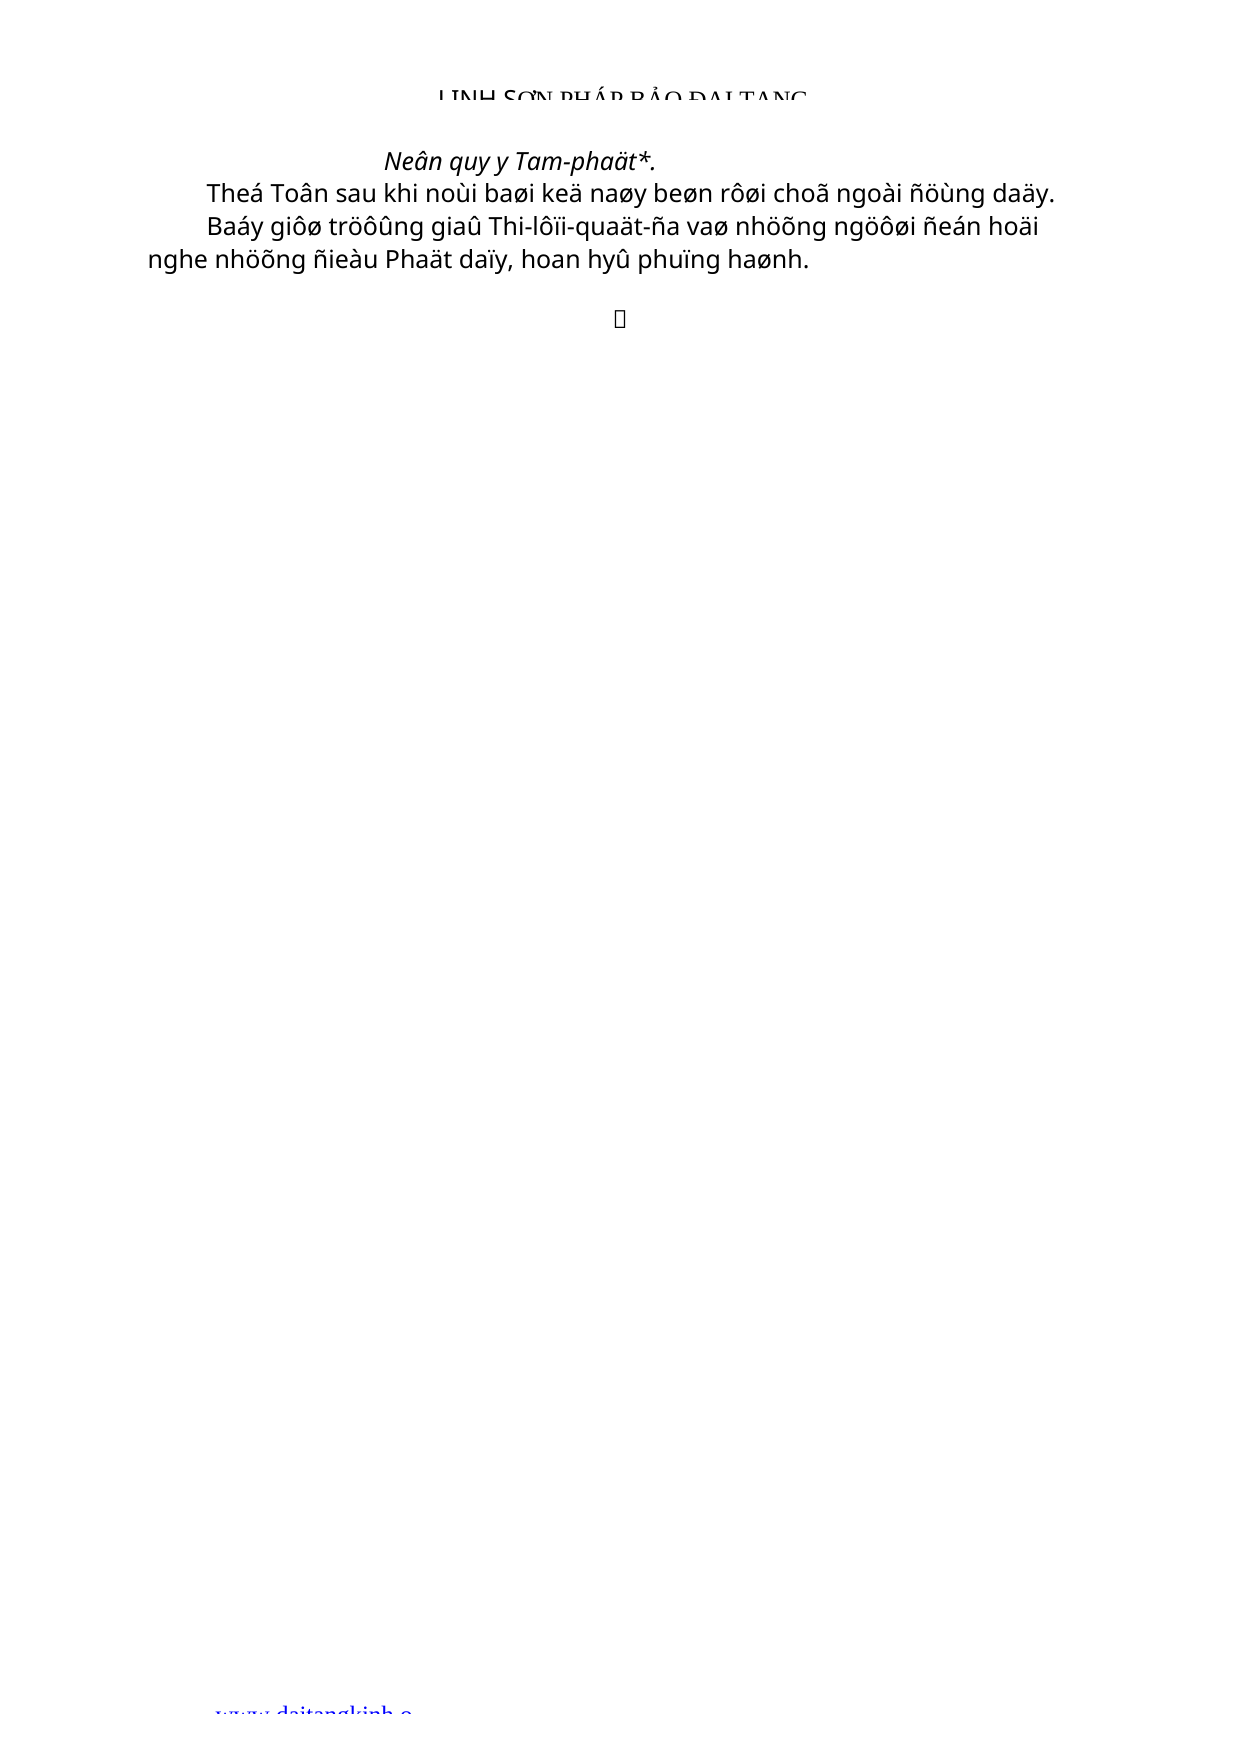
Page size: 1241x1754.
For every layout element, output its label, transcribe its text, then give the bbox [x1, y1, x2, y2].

text Baáy giôø tröôûng giaû Thi-lôïi-quaät-ña vaø nhöõng ngöôøi ñeán hoäi nghe nhöõng ñieàu Phaät daïy, hoan hyû phuïng haønh. [147, 209, 1092, 276]
text Neân quy y Tam-phaät*. [384, 145, 1105, 177]
text  [135, 302, 1104, 336]
text Theá Toân sau khi noùi baøi keä naøy beøn rôøi choã ngoài ñöùng daäy. [206, 177, 1105, 209]
